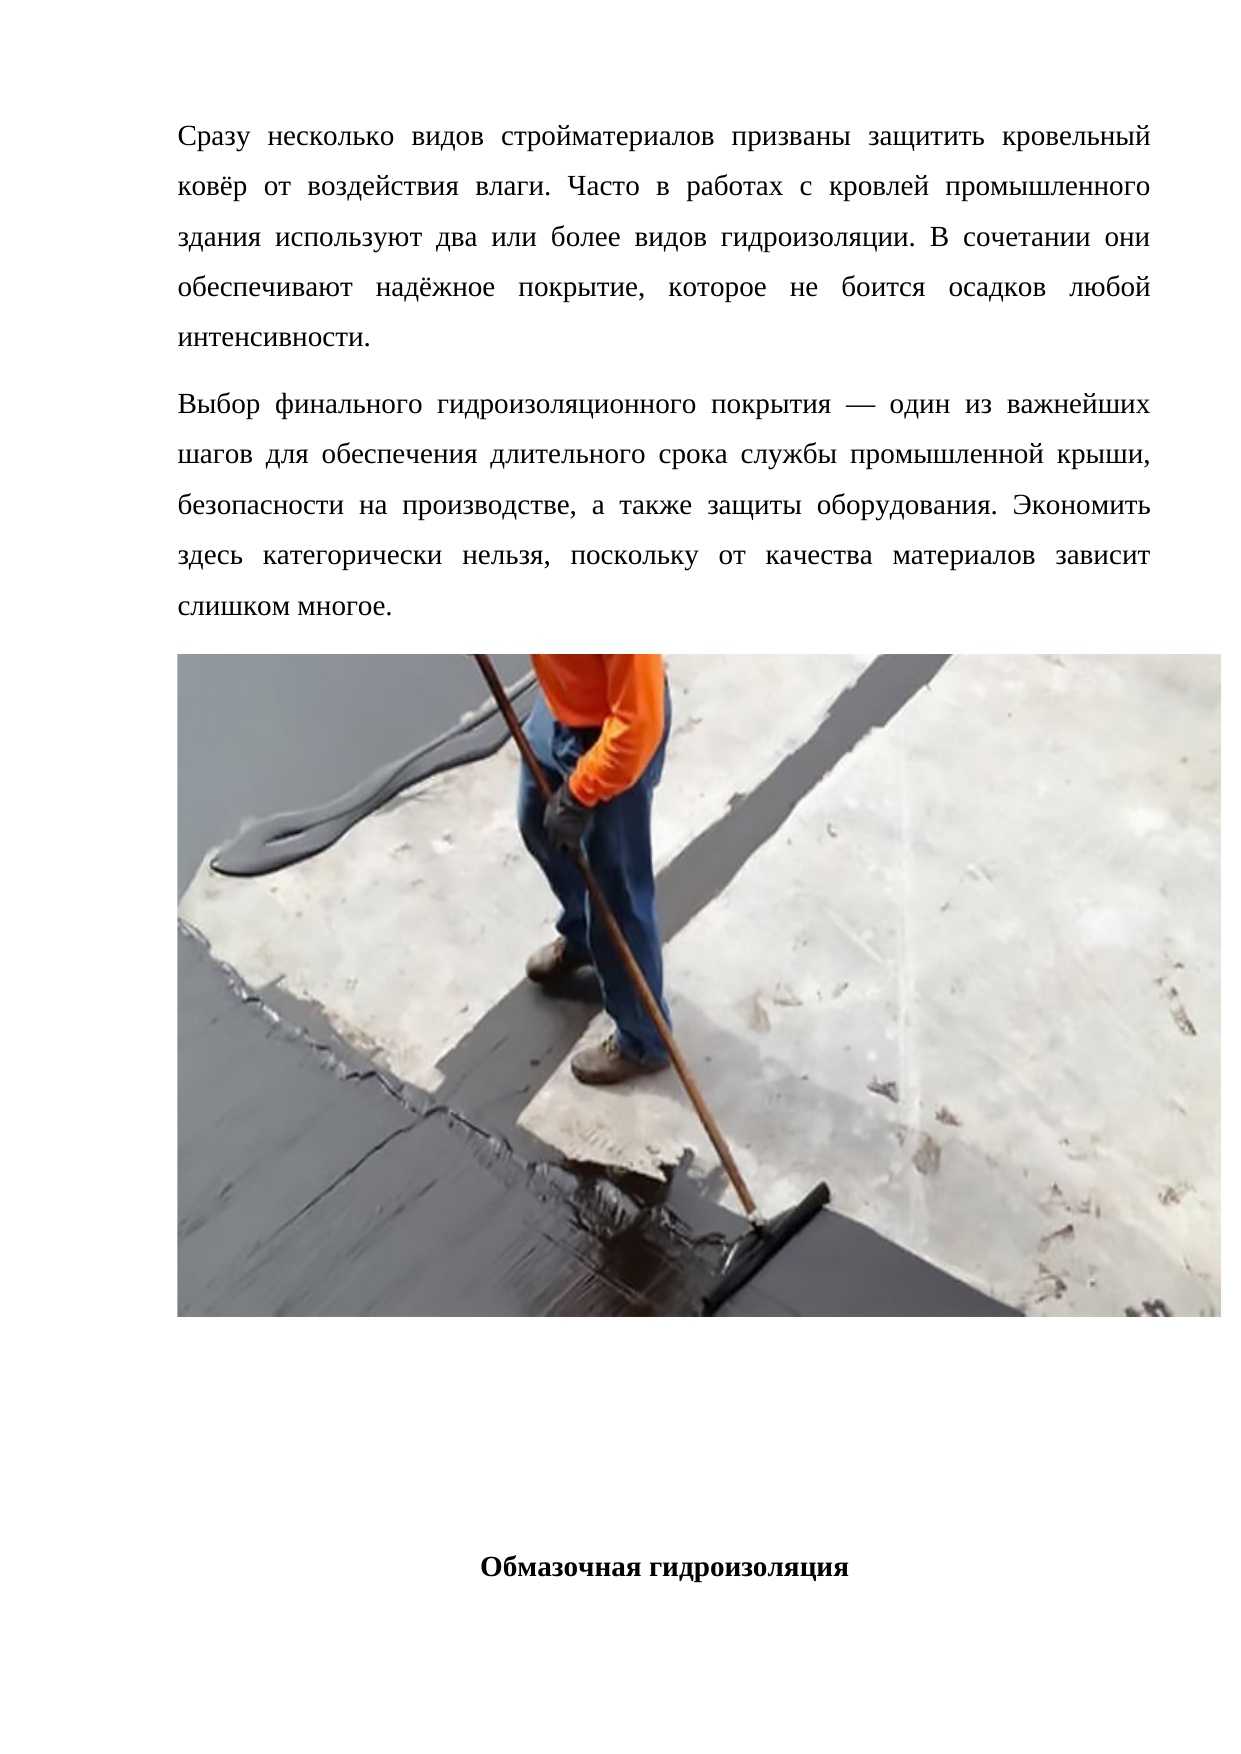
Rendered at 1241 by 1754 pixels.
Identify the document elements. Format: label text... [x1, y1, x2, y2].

text Выбор финального гидроизоляционного покрытия — один из важнейших шагов для обеспечения длительного срока службы промышленной крыши, безопасности на производстве, а также защиты оборудования. Экономить здесь категорически нельзя, поскольку от качества материалов зависит слишком многое. [177, 386, 1152, 621]
picture [177, 654, 1221, 1317]
text Сразу несколько видов стройматериалов призваны защитить кровельный ковёр от воздействия влаги. Часто в работах с кровлей промышленного здания используют два или более видов гидроизоляции. В сочетании они обеспечивают надёжное покрытие, которое не боится осадков любой интенсивности. [177, 118, 1152, 353]
text Обмазочная гидроизоляция [177, 1549, 1152, 1582]
